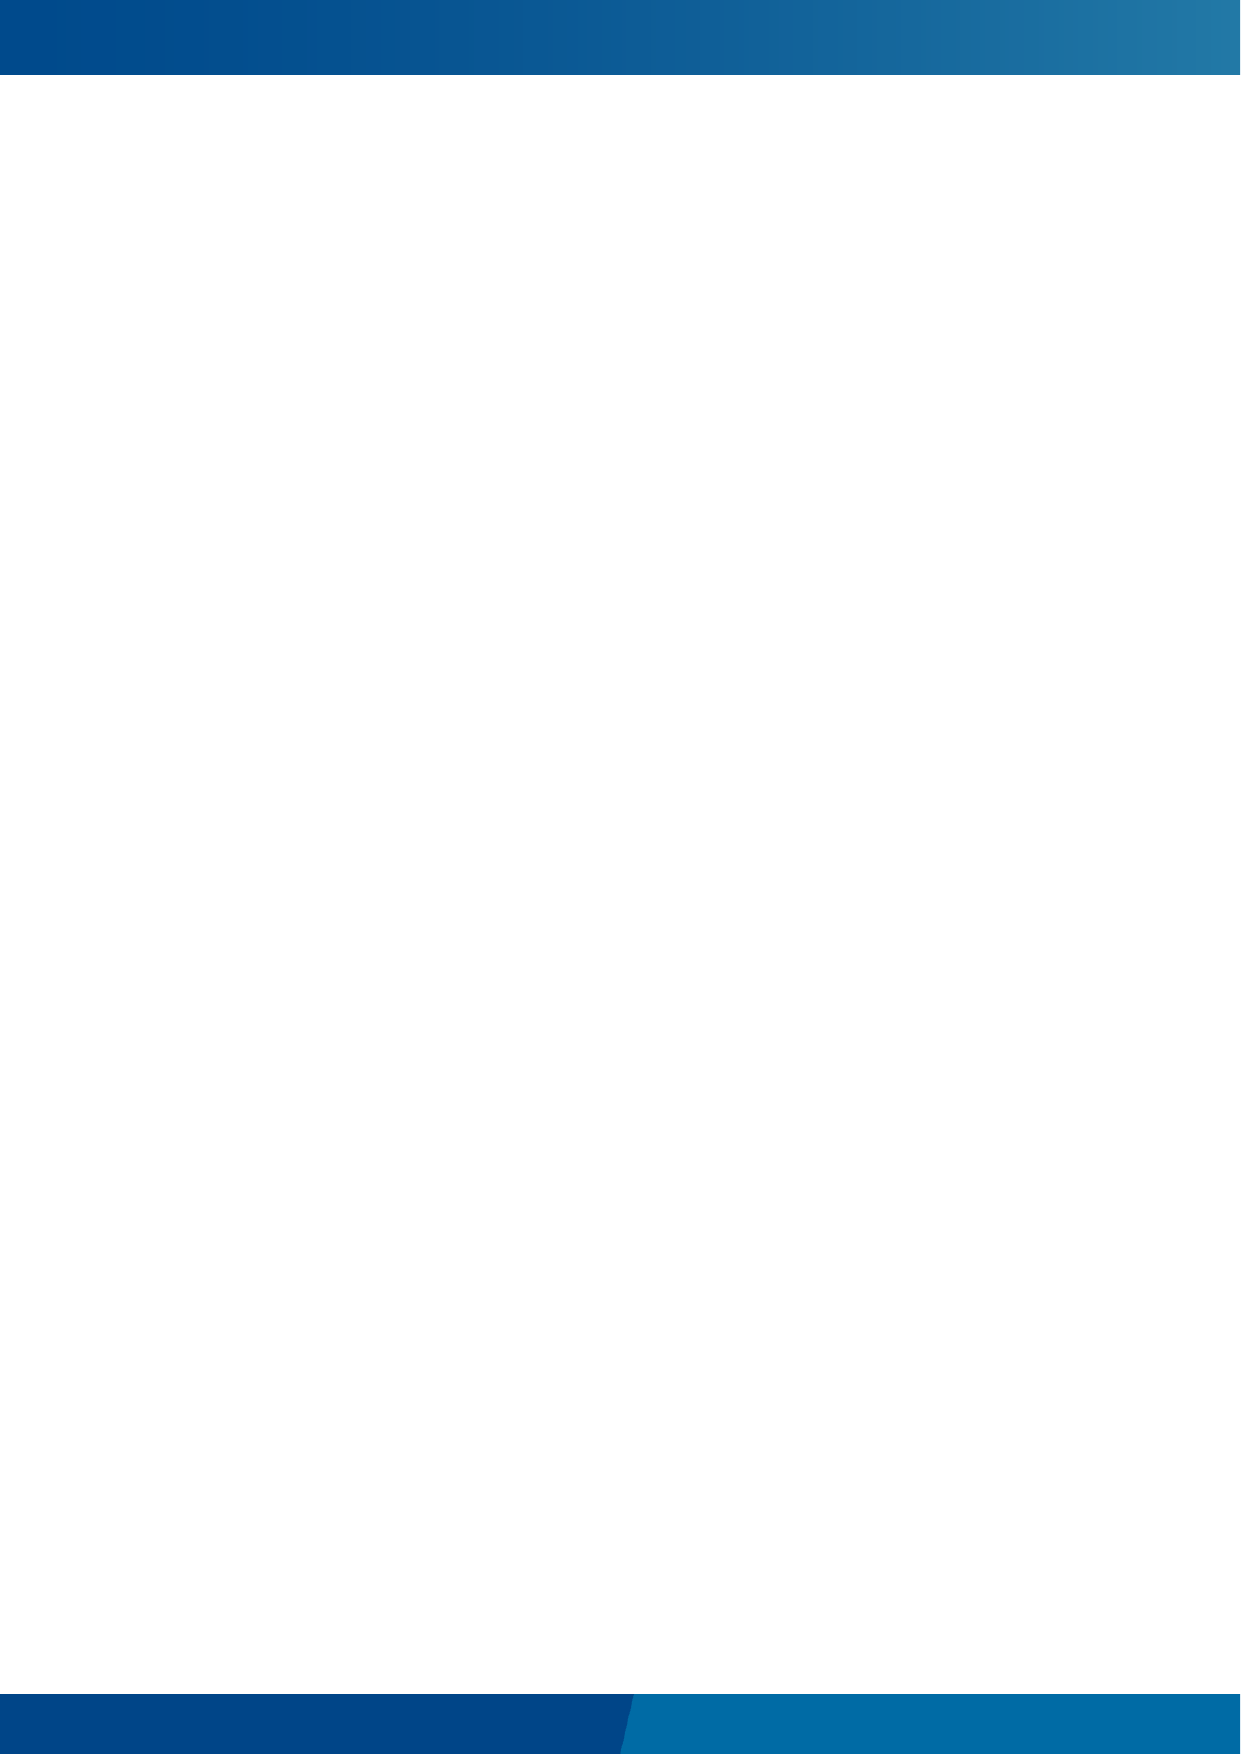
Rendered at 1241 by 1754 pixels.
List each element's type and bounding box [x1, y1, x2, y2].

picture [0, 0, 1241, 75]
picture [0, 1694, 1241, 1754]
